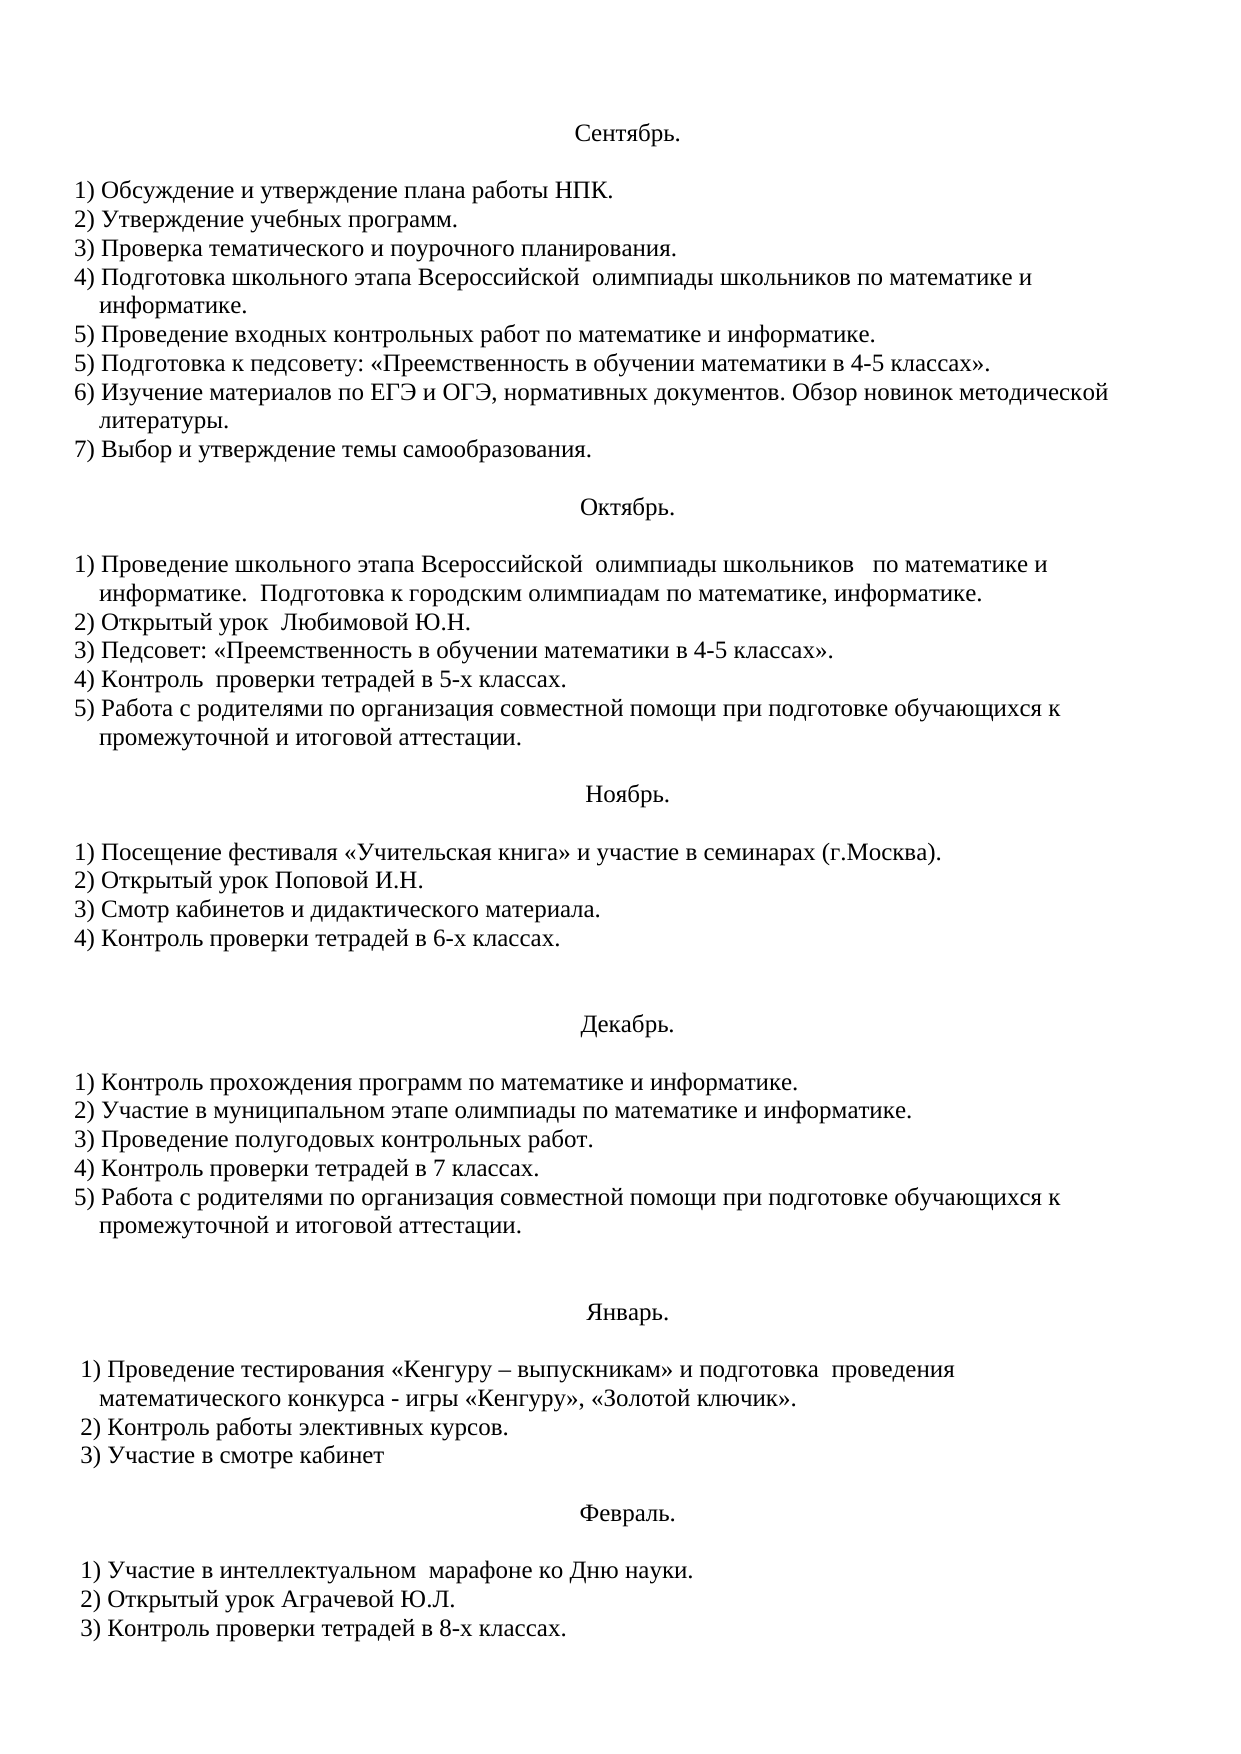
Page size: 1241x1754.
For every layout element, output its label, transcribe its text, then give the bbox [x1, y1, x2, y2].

text 1) Проведение школьного этапа Всероссийской олимпиады школьников по математике и [74, 549, 1181, 578]
text 3) Проверка тематического и поурочного планирования. [74, 233, 1181, 262]
text информатике. [74, 291, 1181, 319]
text Февраль. [74, 1498, 1181, 1527]
text 5) Проведение входных контрольных работ по математике и информатике. [74, 319, 1181, 348]
text 2) Открытый урок Поповой И.Н. [74, 866, 1181, 894]
text 3) Смотр кабинетов и дидактического материала. [74, 894, 1181, 923]
text 2) Открытый урок Любимовой Ю.Н. [74, 607, 1181, 636]
text 2) Утверждение учебных программ. [74, 204, 1181, 233]
text 1) Обсуждение и утверждение плана работы НПК. [74, 176, 1181, 204]
text литературы. [74, 406, 1181, 434]
text Октябрь. [74, 492, 1181, 521]
text Январь. [74, 1297, 1181, 1326]
text 3) Участие в смотре кабинет [74, 1441, 1181, 1469]
text 2) Открытый урок Аграчевой Ю.Л. [74, 1584, 1181, 1613]
text 3) Проведение полугодовых контрольных работ. [74, 1124, 1181, 1153]
text 2) Участие в муниципальном этапе олимпиады по математике и информатике. [74, 1096, 1181, 1124]
text 1) Контроль прохождения программ по математике и информатике. [74, 1067, 1181, 1096]
text 4) Подготовка школьного этапа Всероссийской олимпиады школьников по математике и [74, 262, 1181, 291]
text математического конкурса - игры «Кенгуру», «Золотой ключик». [74, 1383, 1181, 1412]
text 5) Работа с родителями по организация совместной помощи при подготовке обучающихся к [74, 693, 1181, 722]
text 5) Работа с родителями по организация совместной помощи при подготовке обучающихся к [74, 1182, 1181, 1211]
text Декабрь. [74, 1009, 1181, 1038]
text промежуточной и итоговой аттестации. [74, 1211, 1181, 1239]
text 2) Контроль работы элективных курсов. [74, 1412, 1181, 1441]
text Ноябрь. [74, 779, 1181, 808]
text 3) Контроль проверки тетрадей в 8-х классах. [74, 1613, 1181, 1642]
text 6) Изучение материалов по ЕГЭ и ОГЭ, нормативных документов. Обзор новинок методической [74, 377, 1181, 406]
text промежуточной и итоговой аттестации. [74, 722, 1181, 751]
text 3) Педсовет: «Преемственность в обучении математики в 4-5 классах». [74, 636, 1181, 664]
text информатике. Подготовка к городским олимпиадам по математике, информатике. [74, 578, 1181, 607]
text 1) Посещение фестиваля «Учительская книга» и участие в семинарах (г.Москва). [74, 837, 1181, 866]
text 4) Контроль проверки тетрадей в 5-х классах. [74, 664, 1181, 693]
text 1) Участие в интеллектуальном марафоне ко Дню науки. [74, 1556, 1181, 1584]
text 5) Подготовка к педсовету: «Преемственность в обучении математики в 4-5 классах». [74, 348, 1181, 377]
text 7) Выбор и утверждение темы самообразования. [74, 434, 1181, 463]
text 4) Контроль проверки тетрадей в 6-х классах. [74, 923, 1181, 952]
text 1) Проведение тестирования «Кенгуру – выпускникам» и подготовка проведения [74, 1354, 1181, 1383]
text Сентябрь. [74, 118, 1181, 147]
text 4) Контроль проверки тетрадей в 7 классах. [74, 1153, 1181, 1182]
